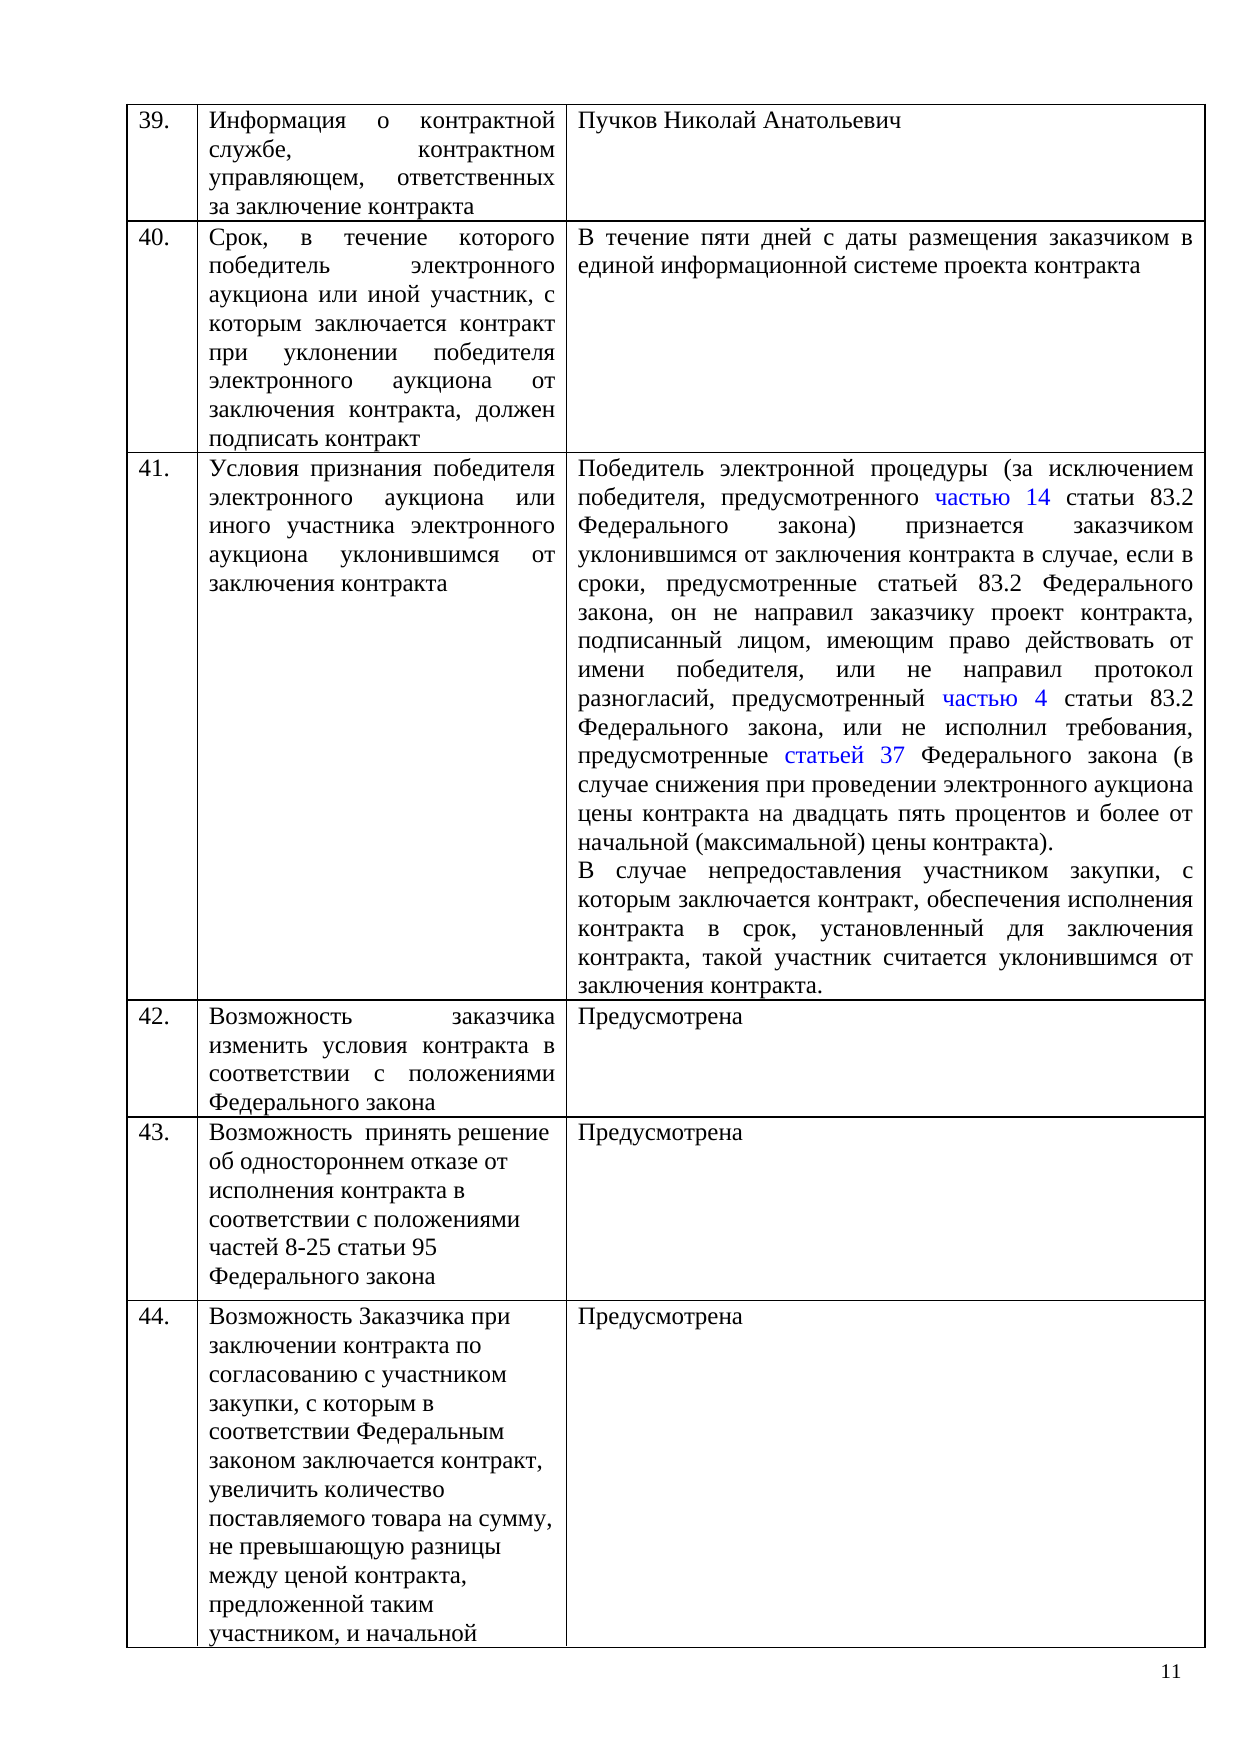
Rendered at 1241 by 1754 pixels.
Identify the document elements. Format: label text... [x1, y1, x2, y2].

table_cell Предусмотрена [567, 1001, 1204, 1116]
table_cell Победитель электронной процедуры (за исключением победителя, предусмотренного частью 14 статьи 83.2 Федерального закона) признается заказчиком уклонившимся от заключения контракта в случае, если в сроки, предусмотренные статьей 83.2 Федерального закона, он не направил заказчику проект контракта, подписанный лицом, имеющим право действовать от имени победителя, или не направил протокол разногласий, предусмотренный частью 4 статьи 83.2 Федерального закона, или не исполнил требования, предусмотренные статьей 37 Федерального закона (в случае снижения при проведении электронного аукциона цены контракта на двадцать пять процентов и более от начальной (максимальной) цены контракта). В случае непредоставления участником закупки, с которым заключается контракт, обеспечения исполнения контракта в срок, установленный для заключения контракта, такой участник считается уклонившимся от заключения контракта. [567, 453, 1204, 999]
table_cell Предусмотрена [567, 1301, 1204, 1646]
table_cell Информация о контрактной службе, контрактном управляющем, ответственных за заключение контракта [198, 105, 566, 220]
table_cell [198, 1301, 566, 1646]
table_cell [128, 1001, 197, 1116]
table_cell Предусмотрена [567, 1118, 1204, 1300]
table_cell Возможность принять решение об одностороннем отказе от исполнения контракта в соответствии с положениями частей 8-25 статьи 95 Федерального закона [198, 1118, 566, 1300]
table_cell [128, 1301, 197, 1646]
table_cell [128, 222, 197, 452]
table_cell Возможность заказчика изменить условия контракта в соответствии с положениями Федерального закона [198, 1001, 566, 1116]
table_cell Пучков Николай Анатольевич [567, 105, 1204, 220]
table_cell Срок, в течение которого победитель электронного аукциона или иной участник, с которым заключается контракт при уклонении победителя электронного аукциона от заключения контракта, должен подписать контракт [198, 222, 566, 452]
table_cell Условия признания победителя электронного аукциона или иного участника электронного аукциона уклонившимся от заключения контракта [198, 453, 566, 999]
table_cell В течение пяти дней с даты размещения заказчиком в единой информационной системе проекта контракта [567, 222, 1204, 452]
table_cell [128, 1118, 197, 1300]
table_cell [128, 105, 197, 220]
table_cell [128, 453, 197, 999]
